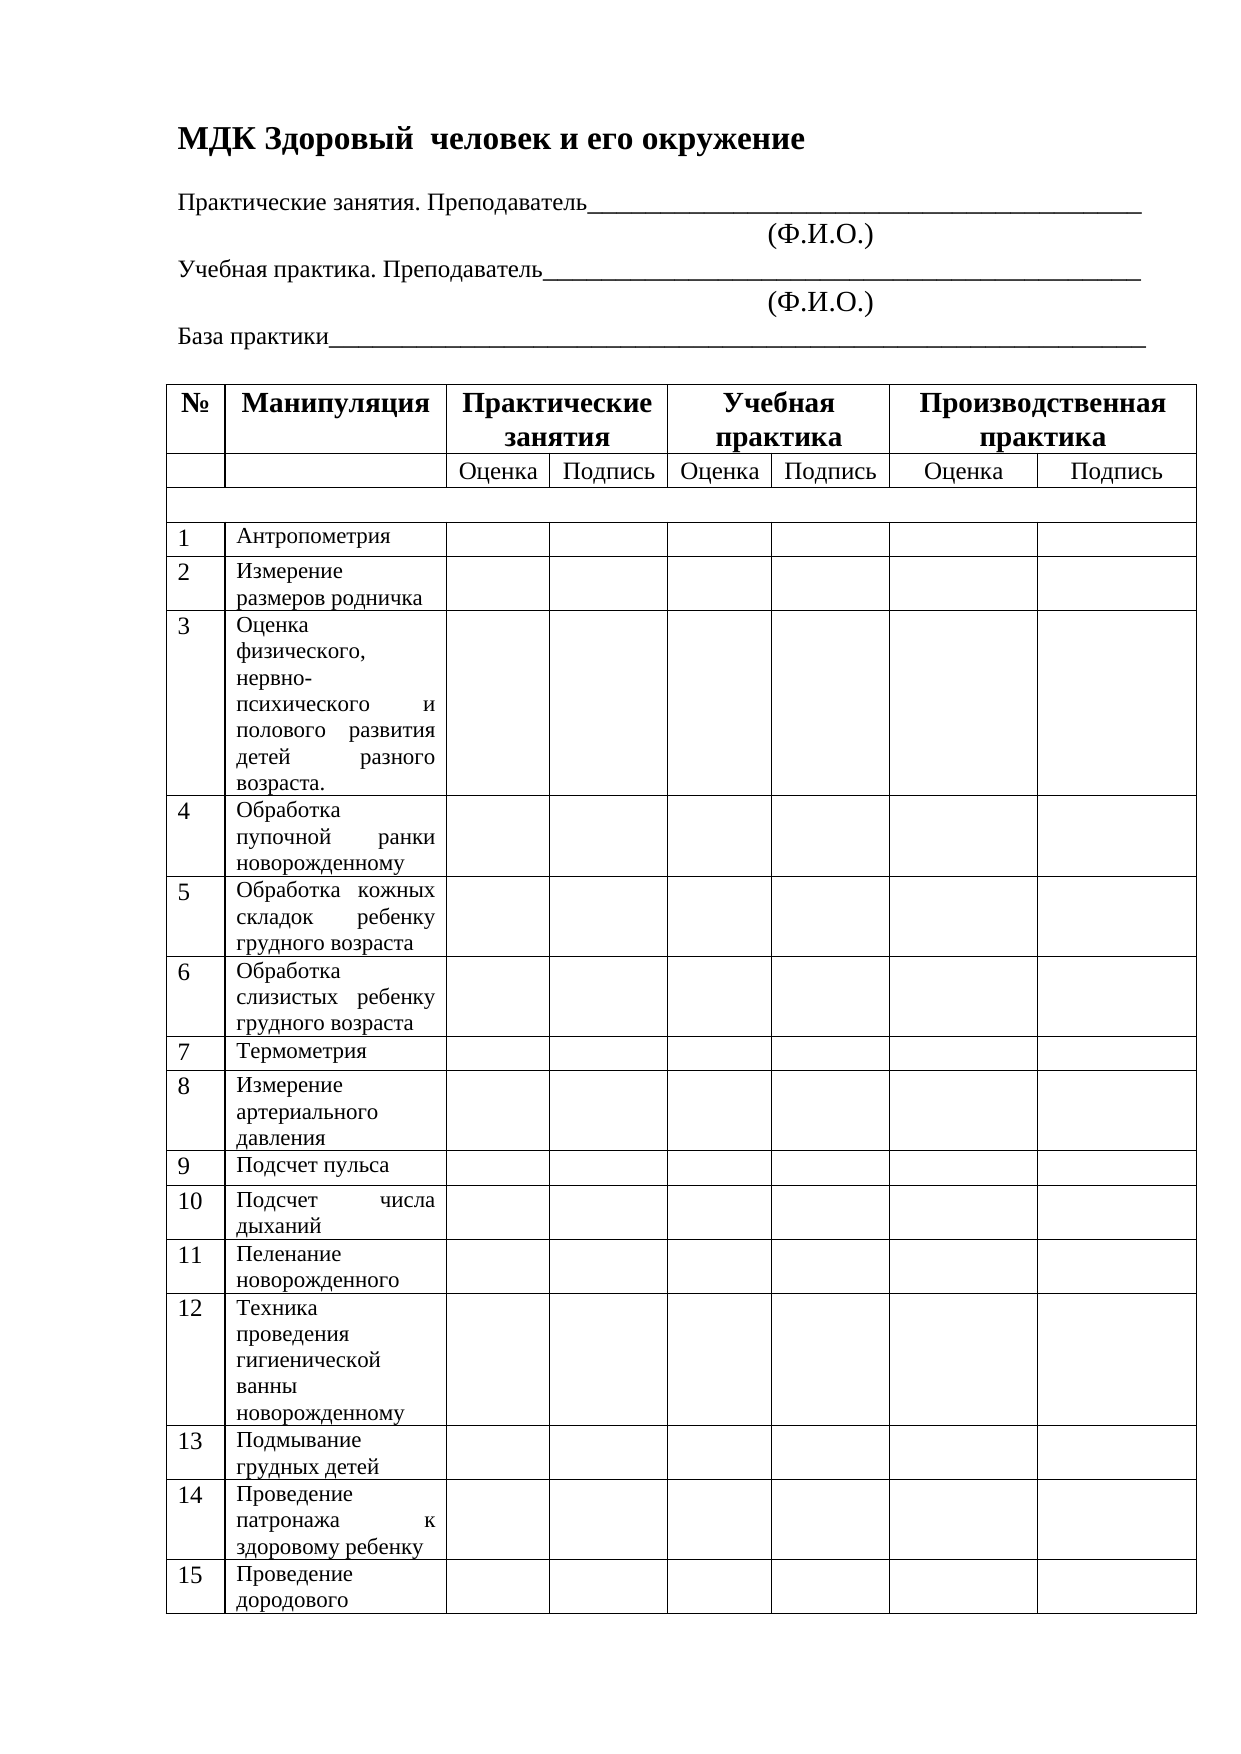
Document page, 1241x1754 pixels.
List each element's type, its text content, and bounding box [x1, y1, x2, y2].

table_cell [890, 1480, 1037, 1559]
table_cell [550, 877, 667, 956]
table_cell [1038, 1480, 1196, 1559]
table_cell [550, 796, 667, 876]
table_cell [890, 611, 1037, 795]
table_cell [890, 957, 1037, 1036]
table_cell [1038, 1426, 1196, 1479]
table_cell Техника проведения гигиенической ванны новорожденному [226, 1294, 446, 1425]
table_cell [1038, 1560, 1196, 1613]
table_cell 4 [167, 796, 224, 876]
table_cell [772, 1426, 889, 1479]
text Учебная практика. Преподаватель_________________________________________ [177, 250, 1152, 284]
table_cell 7 [167, 1037, 224, 1070]
table_cell [772, 1071, 889, 1150]
table_cell Подпись [772, 454, 889, 487]
table_cell Проведение патронажа к здоровому ребенку [226, 1480, 446, 1559]
table_cell Подмывание грудных детей [226, 1426, 446, 1479]
table_cell 9 [167, 1151, 224, 1185]
table_cell [890, 877, 1037, 956]
table_cell [1038, 1240, 1196, 1292]
table_cell [550, 1560, 667, 1613]
table_cell [550, 1071, 667, 1150]
table_cell [447, 1071, 549, 1150]
table_cell Измерение размеров родничка [226, 557, 446, 610]
table_cell [1038, 1294, 1196, 1425]
table_cell 13 [167, 1426, 224, 1479]
table_cell [890, 1240, 1037, 1292]
table_cell [772, 611, 889, 795]
table_cell Подсчет пульса [226, 1151, 446, 1185]
table_cell [1038, 796, 1196, 876]
table_cell [226, 454, 446, 487]
table_cell [890, 1294, 1037, 1425]
table_cell [447, 611, 549, 795]
table_cell Подпись [550, 454, 667, 487]
table_cell [447, 1037, 549, 1070]
table_cell [1038, 557, 1196, 610]
table_cell 14 [167, 1480, 224, 1559]
table_cell Оценка физического, нервно-психического и полового развития детей разного возраста. [226, 611, 446, 795]
table_cell [890, 1560, 1037, 1613]
table_cell [1038, 957, 1196, 1036]
table_cell [550, 1240, 667, 1292]
table_cell [1038, 523, 1196, 556]
table_cell [1038, 1186, 1196, 1239]
table_cell [550, 1480, 667, 1559]
table_cell Подпись [1038, 454, 1196, 487]
table_cell [550, 1294, 667, 1425]
table_cell [447, 1186, 549, 1239]
table_cell [550, 523, 667, 556]
table_cell [668, 957, 771, 1036]
table_cell [550, 611, 667, 795]
table_header Учебная практика [668, 385, 889, 452]
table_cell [226, 1560, 446, 1613]
table_cell [1038, 1071, 1196, 1150]
table_cell Измерение артериального давления [226, 1071, 446, 1150]
table_cell Оценка [890, 454, 1037, 487]
table_cell [772, 1186, 889, 1239]
table_cell [447, 1151, 549, 1185]
table_cell [772, 877, 889, 956]
table_cell 1 [167, 523, 224, 556]
table_cell [890, 1186, 1037, 1239]
table_cell [447, 523, 549, 556]
table_cell Термометрия [226, 1037, 446, 1070]
table_cell Оценка [447, 454, 549, 487]
table_cell 10 [167, 1186, 224, 1239]
table_cell [550, 1426, 667, 1479]
table_cell [550, 1037, 667, 1070]
text (Ф.И.О.) [177, 284, 1152, 317]
table_cell [890, 1426, 1037, 1479]
table_cell [1038, 1037, 1196, 1070]
table_cell [772, 1294, 889, 1425]
table_cell [447, 877, 549, 956]
table_cell [772, 1037, 889, 1070]
table_cell 6 [167, 957, 224, 1036]
table_cell [668, 523, 771, 556]
table_cell [447, 1240, 549, 1292]
table_cell [668, 1426, 771, 1479]
table_cell Обработка кожных складок ребенку грудного возраста [226, 877, 446, 956]
table_cell [167, 488, 1196, 522]
table_cell [550, 1151, 667, 1185]
table_cell [890, 1151, 1037, 1185]
table_cell 8 [167, 1071, 224, 1150]
table_cell [890, 796, 1037, 876]
table_cell 3 [167, 611, 224, 795]
table_cell [668, 1240, 771, 1292]
table_cell [772, 957, 889, 1036]
table_cell Обработка пупочной ранки новорожденному [226, 796, 446, 876]
table_cell Подсчет числа дыханий [226, 1186, 446, 1239]
table_cell [668, 1151, 771, 1185]
table_cell [167, 454, 224, 487]
table_cell [890, 1037, 1037, 1070]
table_cell 12 [167, 1294, 224, 1425]
table_cell [447, 957, 549, 1036]
table_header Манипуляция [226, 385, 446, 452]
table_cell [447, 557, 549, 610]
table_header Практические занятия [447, 385, 667, 452]
table_cell [890, 557, 1037, 610]
table_cell 5 [167, 877, 224, 956]
table_cell [772, 1560, 889, 1613]
text База практики________________________________________________________ [177, 317, 1152, 351]
table_cell [668, 1560, 771, 1613]
table_cell [772, 557, 889, 610]
text (Ф.И.О.) [177, 217, 1152, 250]
table_cell [772, 796, 889, 876]
table_cell [550, 957, 667, 1036]
table_cell [772, 523, 889, 556]
table_cell Пеленание новорожденного [226, 1240, 446, 1292]
table_cell Оценка [668, 454, 771, 487]
table_cell [668, 1294, 771, 1425]
table_cell [668, 611, 771, 795]
table_cell [447, 1294, 549, 1425]
table_cell [1038, 611, 1196, 795]
table_cell [668, 1186, 771, 1239]
table_cell [668, 557, 771, 610]
table_cell Антропометрия [226, 523, 446, 556]
table_cell [668, 796, 771, 876]
table_cell [447, 796, 549, 876]
table_cell [447, 1426, 549, 1479]
table_cell [772, 1480, 889, 1559]
table_cell [668, 1071, 771, 1150]
table_cell [668, 1480, 771, 1559]
table_cell Обработка слизистых ребенку грудного возраста [226, 957, 446, 1036]
table_header № [167, 385, 224, 452]
table_cell [890, 1071, 1037, 1150]
table_cell [772, 1240, 889, 1292]
table_cell [772, 1151, 889, 1185]
table_cell [668, 877, 771, 956]
table_cell [1038, 877, 1196, 956]
table_cell [447, 1560, 549, 1613]
table_cell [890, 523, 1037, 556]
table_cell 11 [167, 1240, 224, 1292]
text Практические занятия. Преподаватель______________________________________ [177, 183, 1152, 217]
table_cell [550, 557, 667, 610]
text МДК Здоровый человек и его окружение [177, 118, 1152, 156]
table_cell [447, 1480, 549, 1559]
table_header Производственная практика [890, 385, 1196, 452]
table_cell [550, 1186, 667, 1239]
table_cell [1038, 1151, 1196, 1185]
table_cell [668, 1037, 771, 1070]
table_cell 15 [167, 1560, 224, 1613]
table_cell 2 [167, 557, 224, 610]
